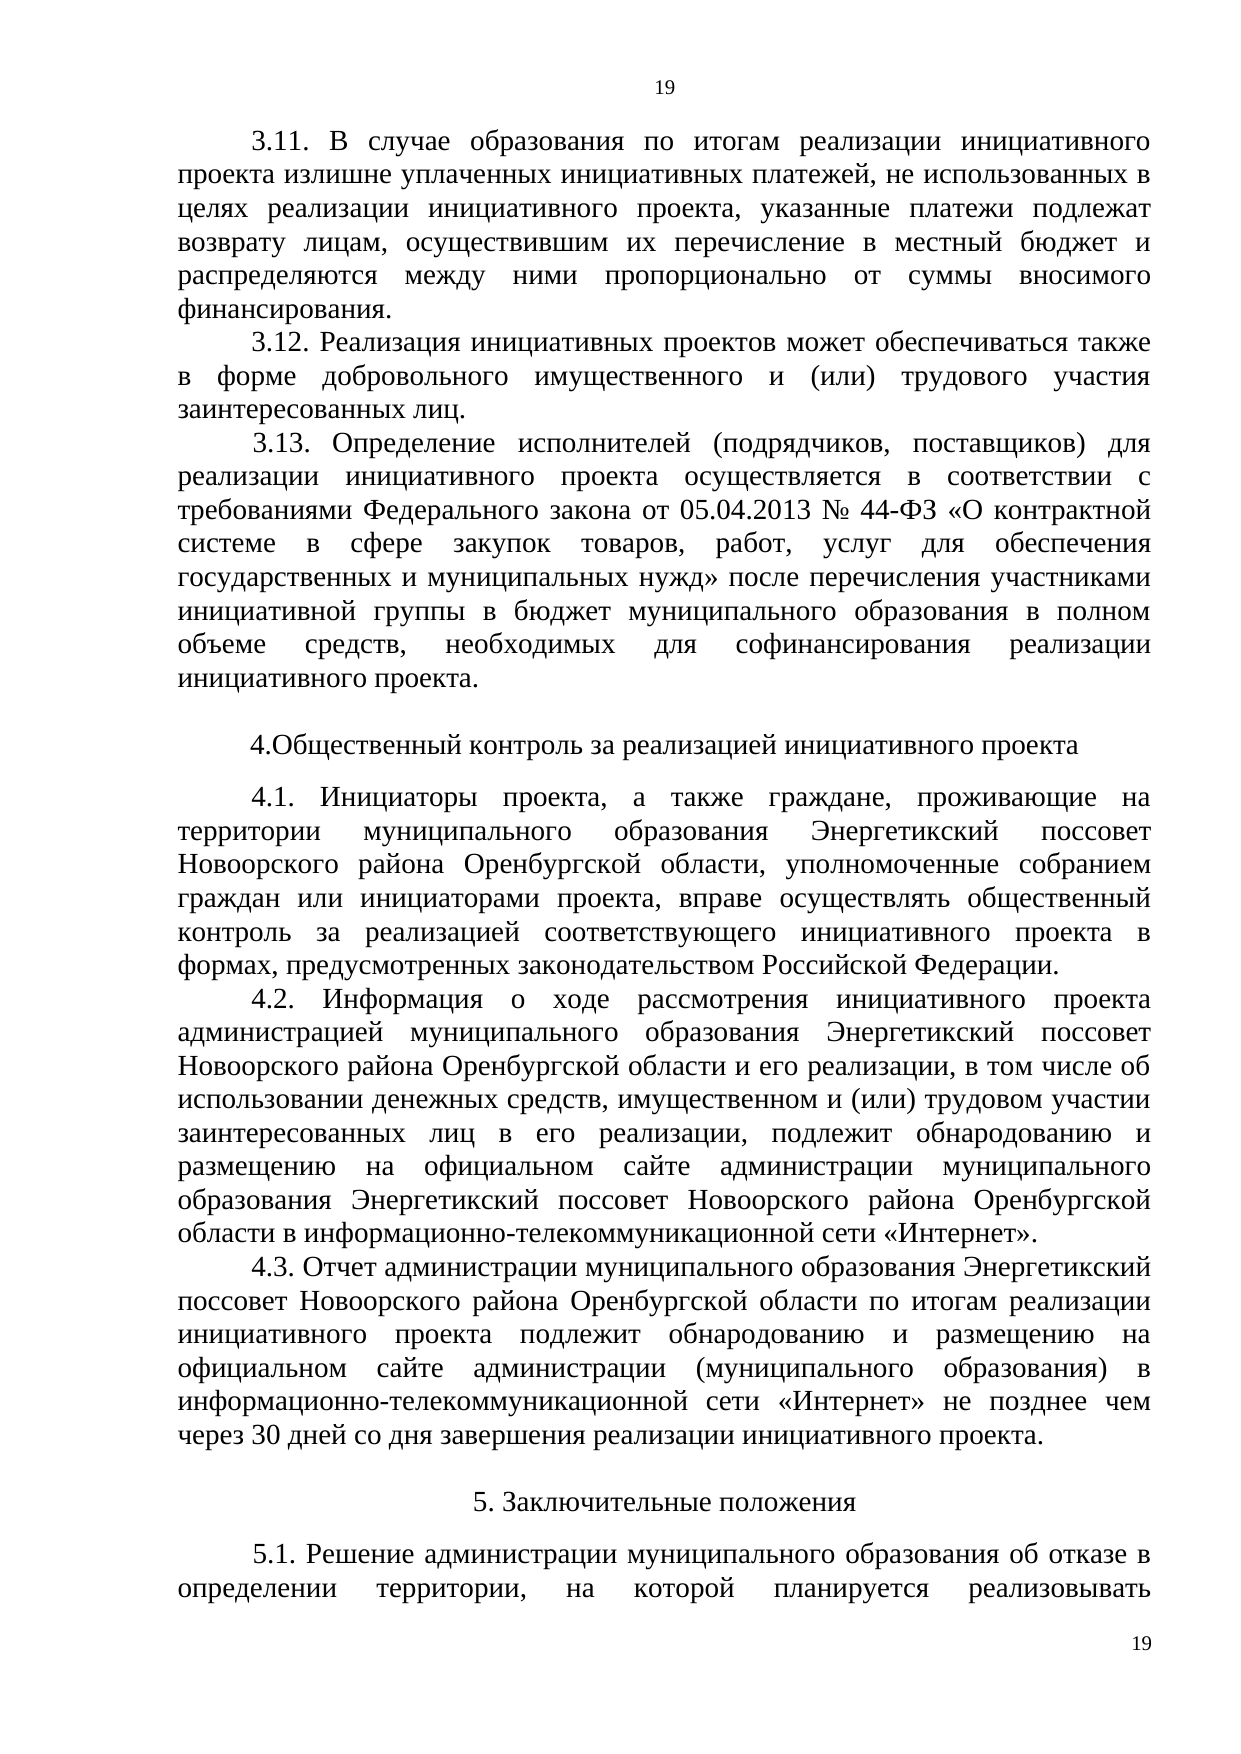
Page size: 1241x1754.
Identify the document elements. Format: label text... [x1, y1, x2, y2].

text 3.12. Реализация инициативных проектов может обеспечиваться также в форме добровольного имущественного и (или) трудового участия заинтересованных лиц. [177, 324, 1152, 425]
text 4.3. Отчет администрации муниципального образования Энергетикский поссовет Новоорского района Оренбургской области по итогам реализации инициативного проекта подлежит обнародованию и размещению на официальном сайте администрации (муниципального образования) в информационно-телекоммуникационной сети «Интернет» не позднее чем через 30 дней со дня завершения реализации инициативного проекта. [177, 1249, 1152, 1450]
text 4.Общественный контроль за реализацией инициативного проекта [177, 727, 1152, 760]
text 3.13. Определение исполнителей (подрядчиков, поставщиков) для реализации инициативного проекта осуществляется в соответствии с требованиями Федерального закона от 05.04.2013 № 44-ФЗ «О контрактной системе в сфере закупок товаров, работ, услуг для обеспечения государственных и муниципальных нужд» после перечисления участниками инициативной группы в бюджет муниципального образования в полном объеме средств, необходимых для софинансирования реализации инициативного проекта. [177, 425, 1152, 693]
text 5. Заключительные положения [177, 1484, 1152, 1517]
text 4.1. Инициаторы проекта, а также граждане, проживающие на территории муниципального образования Энергетикский поссовет Новоорского района Оренбургской области, уполномоченные собранием граждан или инициаторами проекта, вправе осуществлять общественный контроль за реализацией соответствующего инициативного проекта в формах, предусмотренных законодательством Российской Федерации. [177, 779, 1152, 981]
text 4.2. Информация о ходе рассмотрения инициативного проекта администрацией муниципального образования Энергетикский поссовет Новоорского района Оренбургской области и его реализации, в том числе об использовании денежных средств, имущественном и (или) трудовом участии заинтересованных лиц в его реализации, подлежит обнародованию и размещению на официальном сайте администрации муниципального образования Энергетикский поссовет Новоорского района Оренбургской области в информационно-телекоммуникационной сети «Интернет». [177, 981, 1152, 1249]
text 3.11. В случае образования по итогам реализации инициативного проекта излишне уплаченных инициативных платежей, не использованных в целях реализации инициативного проекта, указанные платежи подлежат возврату лицам, осуществившим их перечисление в местный бюджет и распределяются между ними пропорционально от суммы вносимого финансирования. [177, 123, 1152, 324]
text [177, 1537, 1152, 1604]
